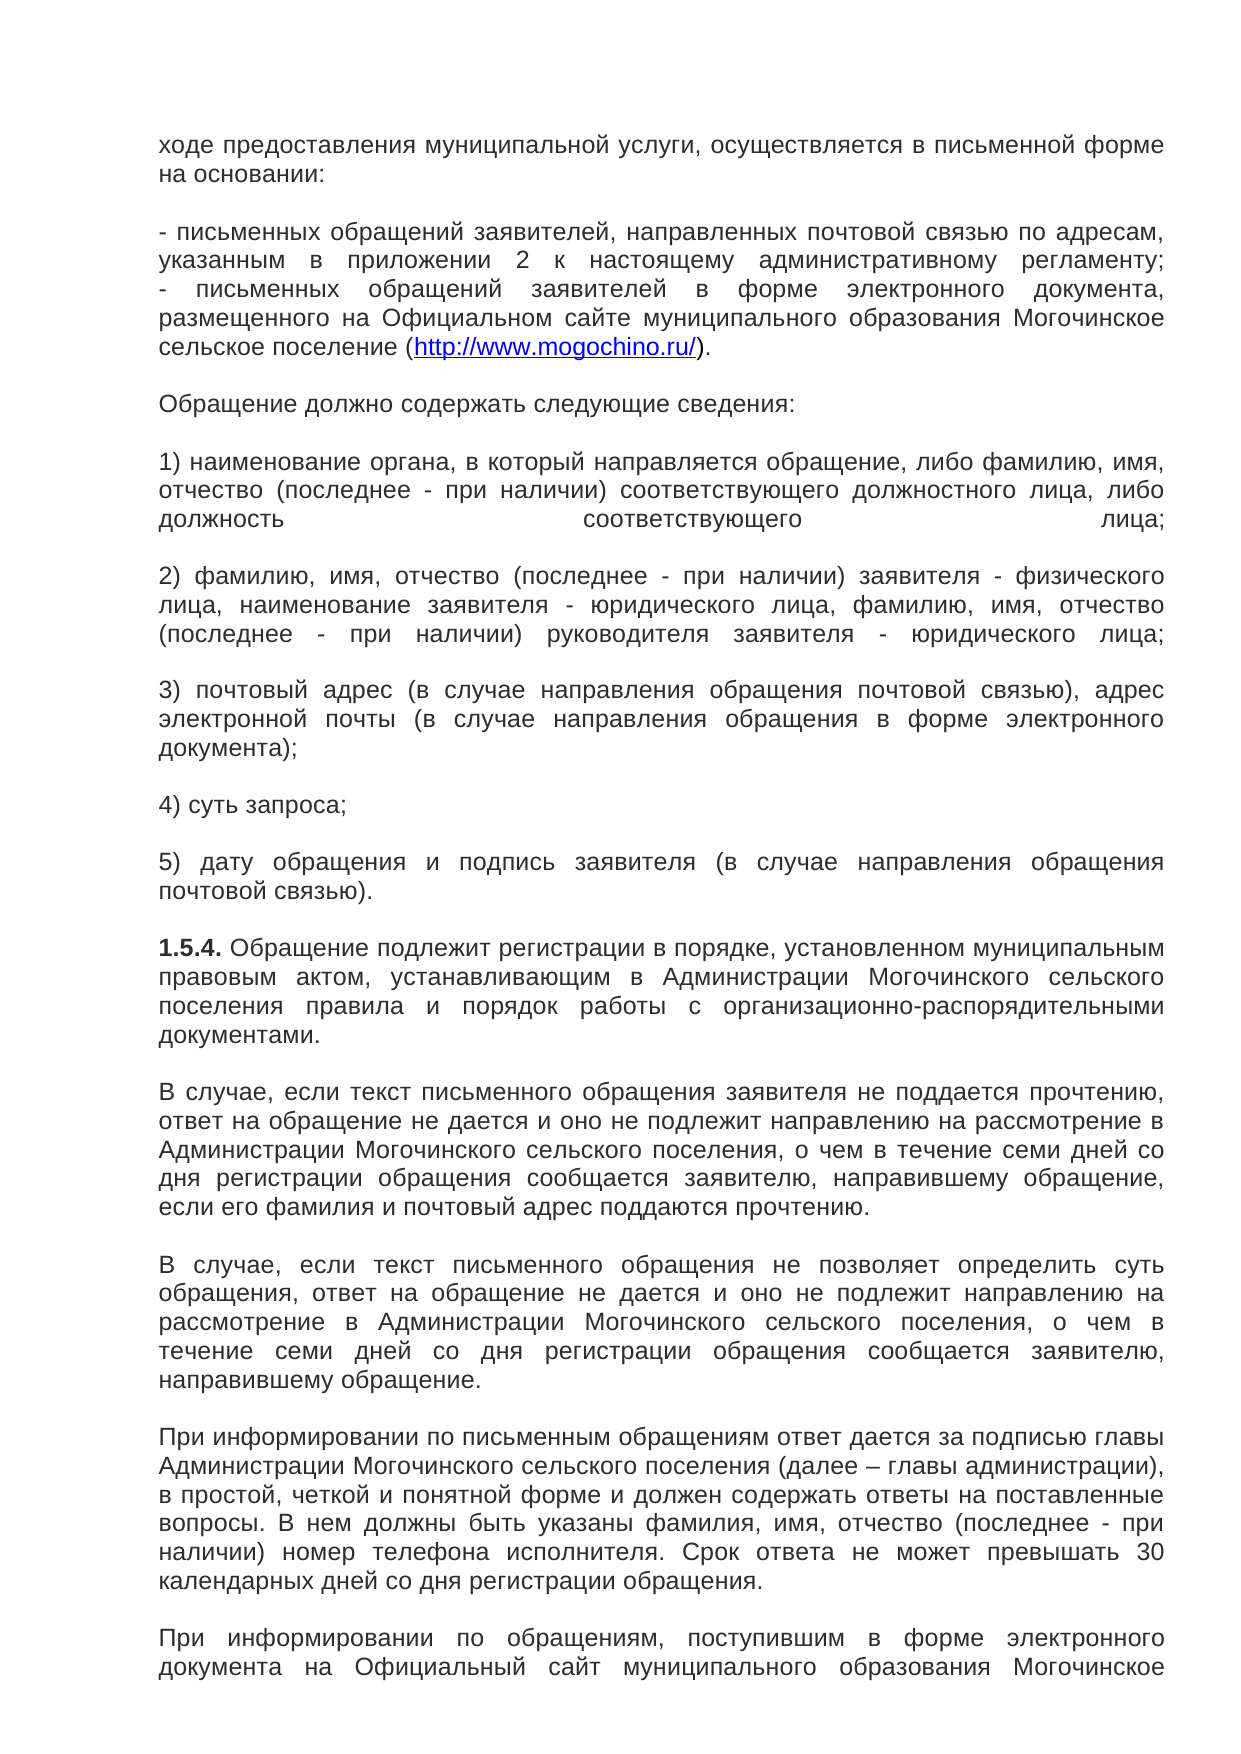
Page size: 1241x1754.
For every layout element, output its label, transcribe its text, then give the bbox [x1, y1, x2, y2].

text 2) фамилию, имя, отчество (последнее - при наличии) заявителя - физического лица, наименование заявителя - юридического лица, фамилию, имя, отчество (последнее - при наличии) руководителя заявителя - юридического лица; [158, 561, 1166, 675]
text 1) наименование органа, в который направляется обращение, либо фамилию, имя, отчество (последнее - при наличии) соответствующего должностного лица, либо должность соответствующего лица; [158, 418, 1166, 561]
text 1.5.4. Обращение подлежит регистрации в порядке, установленном муниципальным правовым актом, устанавливающим в Администрации Могочинского сельского поселения правила и порядок работы с организационно-распорядительными документами. [158, 904, 1166, 1048]
text - письменных обращений заявителей, направленных почтовой связью по адресам, указанным в приложении 2 к настоящему административному регламенту; - письменных обращений заявителей в форме электронного документа, размещенного на Официальном сайте муниципального образования Могочинское сельское поселение (http://www.mogochino.ru/). [158, 217, 1166, 361]
text В случае, если текст письменного обращения не позволяет определить суть обращения, ответ на обращение не дается и оно не подлежит направлению на рассмотрение в Администрации Могочинского сельского поселения, о чем в течение семи дней со дня регистрации обращения сообщается заявителю, направившему обращение. [158, 1221, 1166, 1393]
text 4) суть запроса; [158, 789, 1166, 818]
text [158, 1594, 1166, 1681]
text Обращение должно содержать следующие сведения: [158, 361, 1166, 418]
text 5) дату обращения и подпись заявителя (в случае направления обращения почтовой связью). [158, 847, 1166, 904]
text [158, 131, 1166, 188]
text В случае, если текст письменного обращения заявителя не поддается прочтению, ответ на обращение не дается и оно не подлежит направлению на рассмотрение в Администрации Могочинского сельского поселения, о чем в течение семи дней со дня регистрации обращения сообщается заявителю, направившему обращение, если его фамилия и почтовый адрес поддаются прочтению. [158, 1048, 1166, 1221]
text 3) почтовый адрес (в случае направления обращения почтовой связью), адрес электронной почты (в случае направления обращения в форме электронного документа); [158, 675, 1166, 789]
text При информировании по письменным обращениям ответ дается за подписью главы Администрации Могочинского сельского поселения (далее – главы администрации), в простой, четкой и понятной форме и должен содержать ответы на поставленные вопросы. В нем должны быть указаны фамилия, имя, отчество (последнее - при наличии) номер телефона исполнителя. Срок ответа не может превышать 30 календарных дней со дня регистрации обращения. [158, 1393, 1166, 1594]
